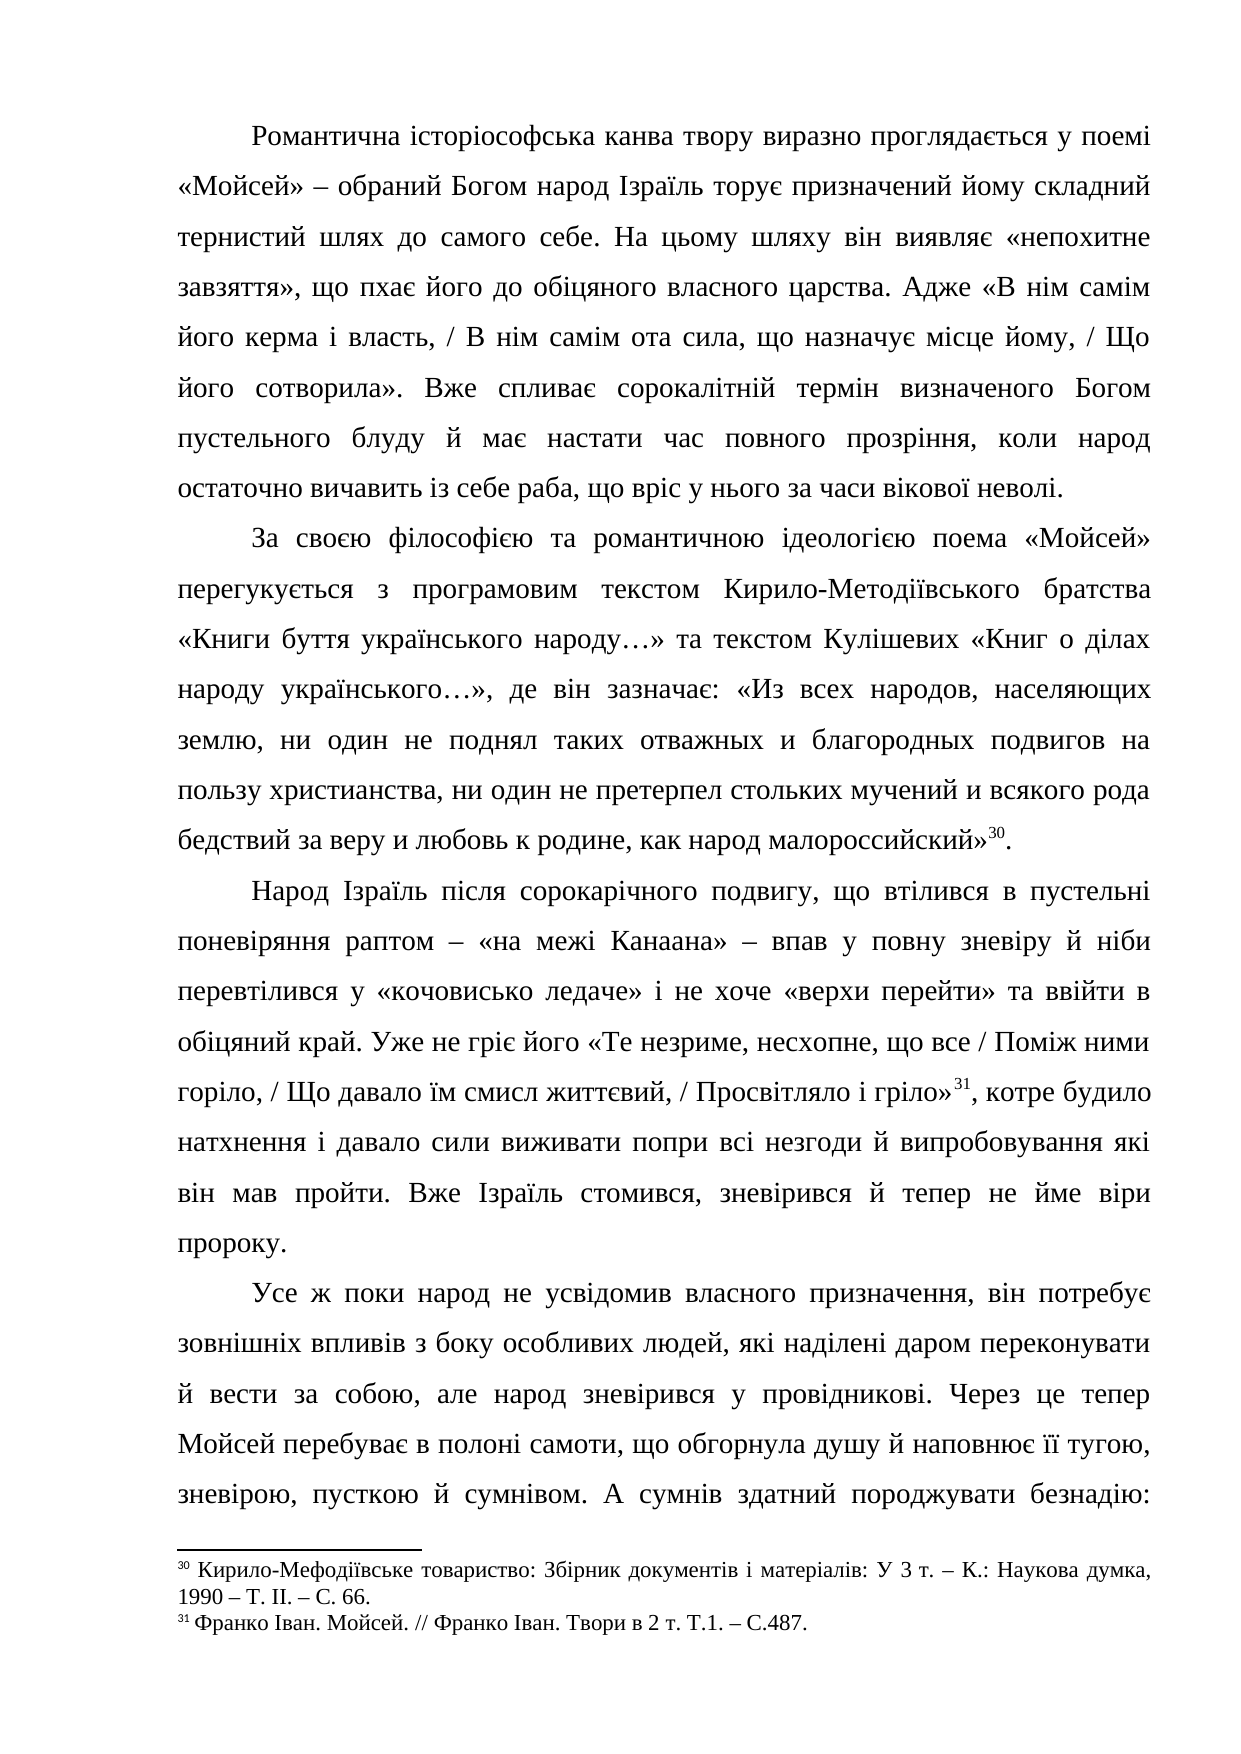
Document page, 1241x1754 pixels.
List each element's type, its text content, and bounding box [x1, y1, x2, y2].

text Народ Ізраїль після сорокарічного подвигу, що втілився в пустельні поневіряння раптом – «на межі Канаана» – впав у повну зневіру й ніби перевтілився у «кочовисько ледаче» і не хоче «верхи перейти» та ввійти в обіцяний край. Уже не гріє його «Те незриме, несхопне, що все / Поміж ними горіло, / Що давало їм смисл життєвий, / Просвітляло і гріло», котре будило натхнення і давало сили виживати попри всі незгоди й випробовування які він мав пройти. Вже Ізраїль стомився, зневірився й тепер не йме віри пророку. [177, 873, 1152, 1258]
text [177, 1275, 1152, 1510]
text За своєю філософією та романтичною ідеологією поема «Мойсей» перегукується з програмовим текстом Кирило-Методіївського братства «Книги буття українського народу…» та текстом Кулішевих «Книг о ділах народу українського…», де він зазначає: «Из всех народов, населяющих землю, ни один не поднял таких отважных и благородных подвигов на пользу христианства, ни один не претерпел стольких мучений и всякого рода бедствий за веру и любовь к родине, как народ малороссийский». [177, 521, 1152, 856]
text Романтична історіософська канва твору виразно проглядається у поемі «Мойсей» – обраний Богом народ Ізраїль торує призначений йому складний тернистий шлях до самого себе. На цьому шляху він виявляє «непохитне завзяття», що пхає його до обіцяного власного царства. Адже «В нім самім його керма і власть, / В нім самім ота сила, що назначує місце йому, / Що його сотворила». Вже спливає сорокалітній термін визначеного Богом пустельного блуду й має настати час повного прозріння, коли народ остаточно вичавить із себе раба, що вріс у нього за часи вікової неволі. [177, 118, 1152, 504]
